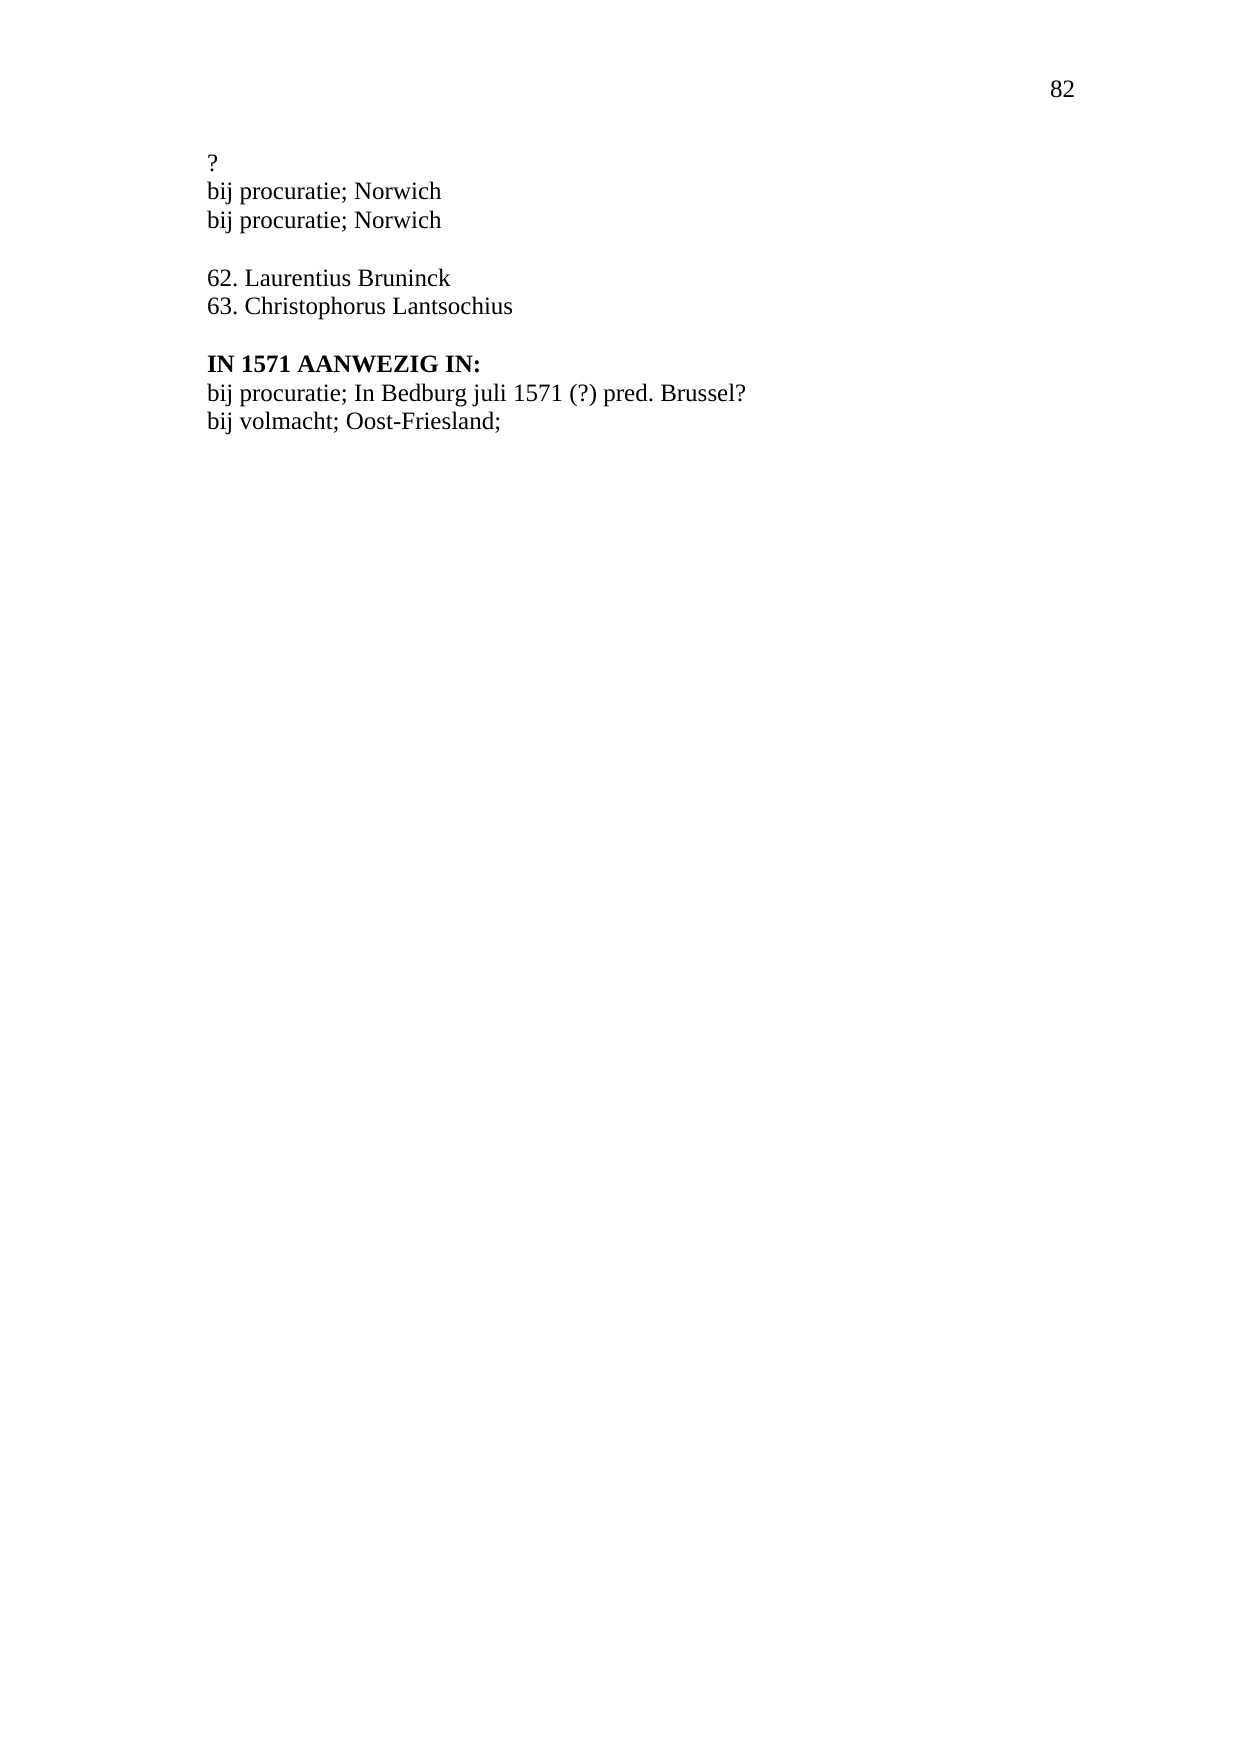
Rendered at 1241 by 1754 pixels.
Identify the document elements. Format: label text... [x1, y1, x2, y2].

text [207, 148, 1075, 349]
text IN 1571 AANWEZIG IN: bij procuratie; In Bedburg juli 1571 (?) pred. Brussel? bij volmacht; Oost-Friesland; [207, 349, 1075, 435]
